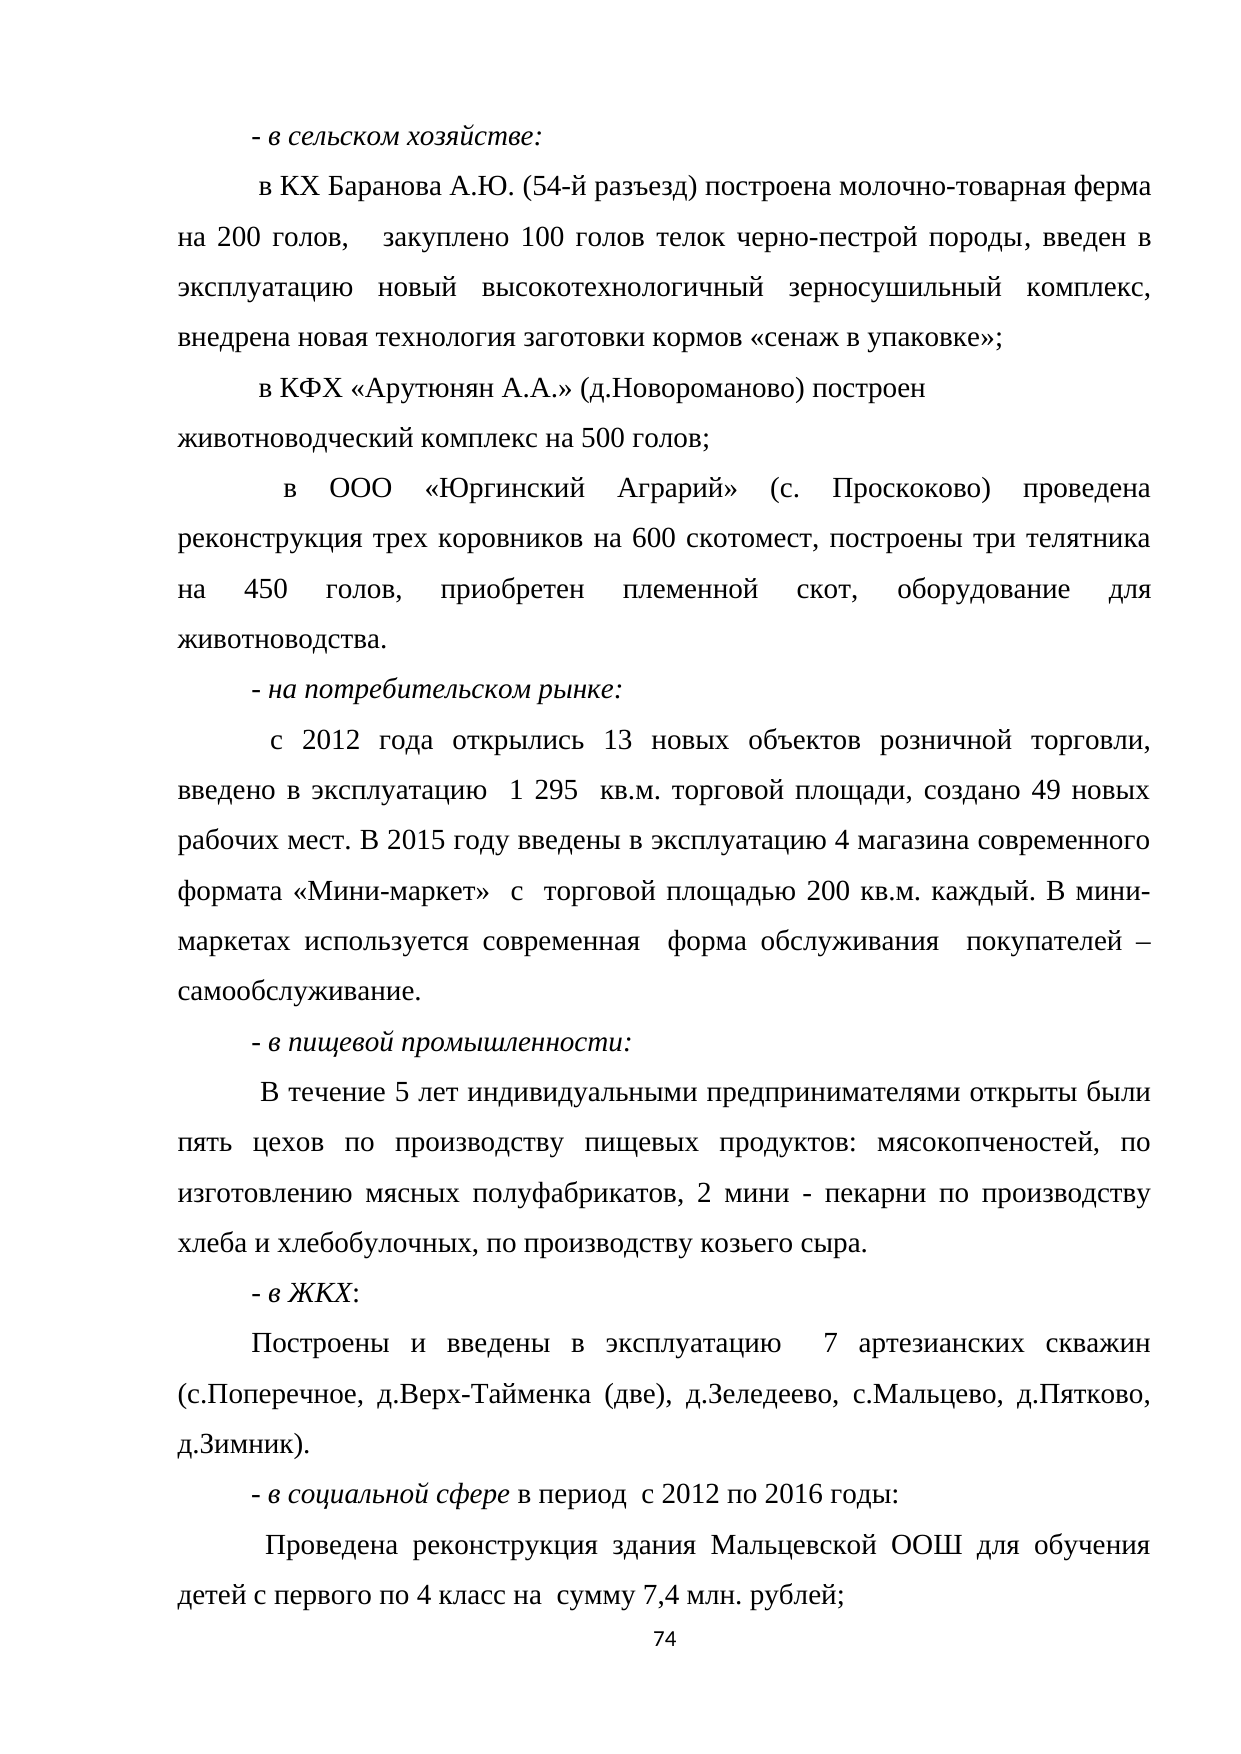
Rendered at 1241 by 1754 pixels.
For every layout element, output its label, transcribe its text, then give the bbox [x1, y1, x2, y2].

text - в сельском хозяйстве: [177, 118, 1152, 152]
text в КФХ «Арутюнян А.А.» (д.Новороманово) построен животноводческий комплекс на 500 голов; [177, 370, 1152, 453]
text с 2012 года открылись 13 новых объектов розничной торговли, введено в эксплуатацию 1 295 кв.м. торговой площади, создано 49 новых рабочих мест. В 2015 году введены в эксплуатацию 4 магазина современного формата «Мини-маркет» с торговой площадью 200 кв.м. каждый. В мини-маркетах используется современная форма обслуживания покупателей – самообслуживание. [177, 722, 1152, 1007]
text - в социальной сфере в период с 2012 по 2016 годы: [177, 1477, 1152, 1510]
text Построены и введены в эксплуатацию 7 артезианских скважин (с.Поперечное, д.Верх-Тайменка (две), д.Зеледеево, с.Мальцево, д.Пятково, д.Зимник). [177, 1326, 1152, 1460]
text в КХ Баранова А.Ю. (54-й разъезд) построена молочно-товарная ферма на 200 голов, закуплено 100 голов телок черно-пестрой породы, введен в эксплуатацию новый высокотехнологичный зерносушильный комплекс, внедрена новая технология заготовки кормов «сенаж в упаковке»; [177, 168, 1152, 353]
text - на потребительском рынке: [177, 672, 1152, 705]
text Проведена реконструкция здания Мальцевской ООШ для обучения детей с первого по 4 класс на сумму 7,4 млн. рублей; [177, 1527, 1152, 1611]
text В течение 5 лет индивидуальными предпринимателями открыты были пять цехов по производству пищевых продуктов: мясокопченостей, по изготовлению мясных полуфабрикатов, 2 мини - пекарни по производству хлеба и хлебобулочных, по производству козьего сыра. [177, 1074, 1152, 1258]
text в ООО «Юргинский Аграрий» (с. Проскоково) проведена реконструкция трех коровников на 600 скотомест, построены три телятника на 450 голов, приобретен племенной скот, оборудование для животноводства. [177, 470, 1152, 655]
text - в ЖКХ: [177, 1275, 1152, 1309]
text - в пищевой промышленности: [177, 1024, 1152, 1057]
